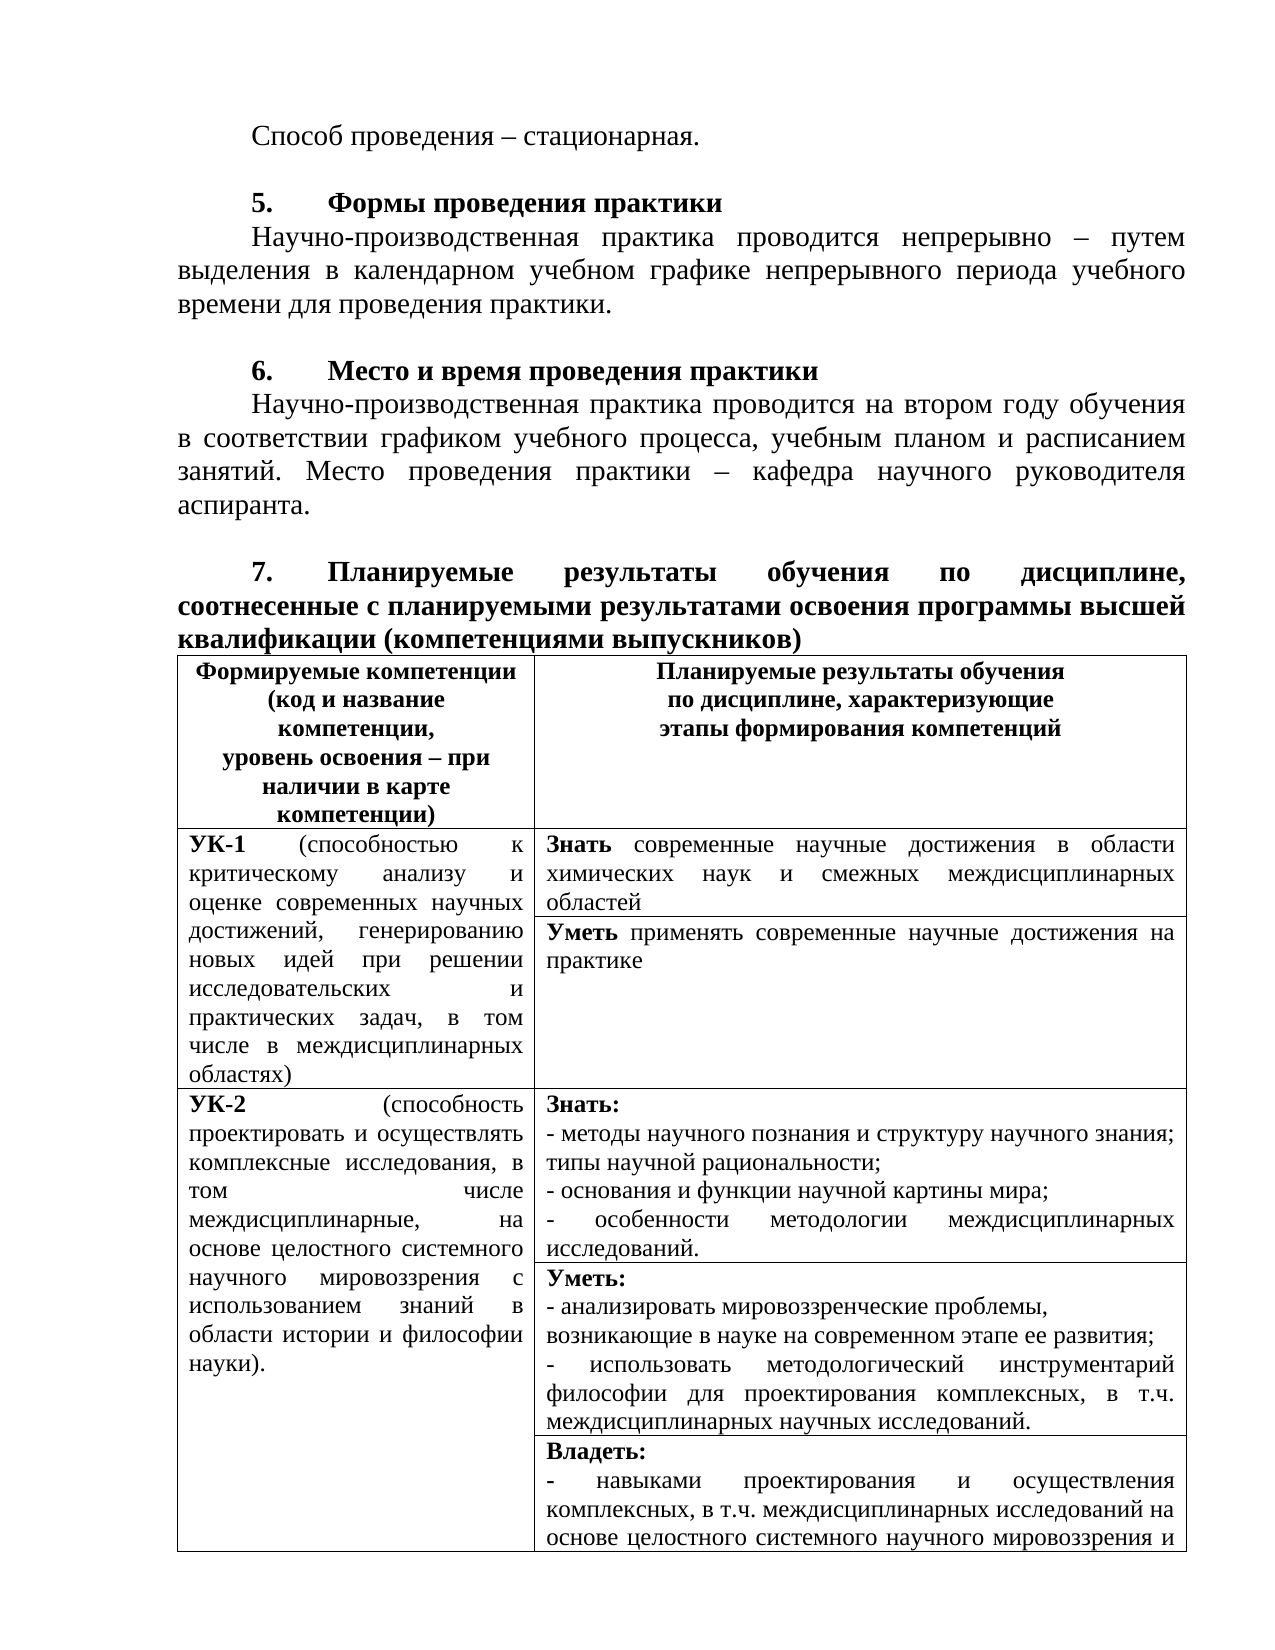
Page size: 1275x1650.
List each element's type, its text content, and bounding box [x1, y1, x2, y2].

list Место и время проведения практики [177, 353, 1186, 386]
text Научно-производственная практика проводится непрерывно – путем выделения в календарном учебном графике непрерывного периода учебного времени для проведения практики. [177, 219, 1186, 319]
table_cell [535, 1436, 1186, 1551]
text Способ проведения – стационарная. [177, 118, 1186, 152]
text Научно-производственная практика проводится на втором году обучения в соответствии графиком учебного процесса, учебным планом и расписанием занятий. Место проведения практики – кафедра научного руководителя аспиранта. [177, 386, 1186, 521]
table_cell Уметь: - анализировать мировоззренческие проблемы, возникающие в науке на современном этапе ее развития; - использовать методологический инструментарий философии для проектирования комплексных, в т.ч. междисциплинарных научных исследований. [535, 1263, 1186, 1435]
table_cell Уметь применять современные научные достижения на практике [535, 917, 1186, 1088]
table_cell Знать: - методы научного познания и структуру научного знания; типы научной рациональности; - основания и функции научной картины мира; - особенности методологии междисциплинарных исследований. [535, 1089, 1186, 1262]
table_cell УК-1 (способностью к критическому анализу и оценке современных научных достижений, генерированию новых идей при решении исследовательских и практических задач, в том числе в междисциплинарных областях) [178, 829, 534, 1088]
list Планируемые результаты обучения по дисциплине, соотнесенные с планируемыми результатами освоения программы высшей квалификации (компетенциями выпускников) [177, 554, 1186, 655]
table_header Планируемые результаты обучения по дисциплине, характеризующие этапы формирования компетенций [535, 656, 1186, 828]
table_cell УК-2 (способность проектировать и осуществлять комплексные исследования, в том числе междисциплинарные, на основе целостного системного научного мировоззрения с использованием знаний в области истории и философии науки). [178, 1089, 534, 1551]
table_cell Знать современные научные достижения в области химических наук и смежных междисциплинарных областей [535, 829, 1186, 916]
list Формы проведения практики [177, 185, 1186, 219]
table_header Формируемые компетенции (код и название компетенции, уровень освоения – при наличии в карте компетенции) [178, 656, 534, 828]
